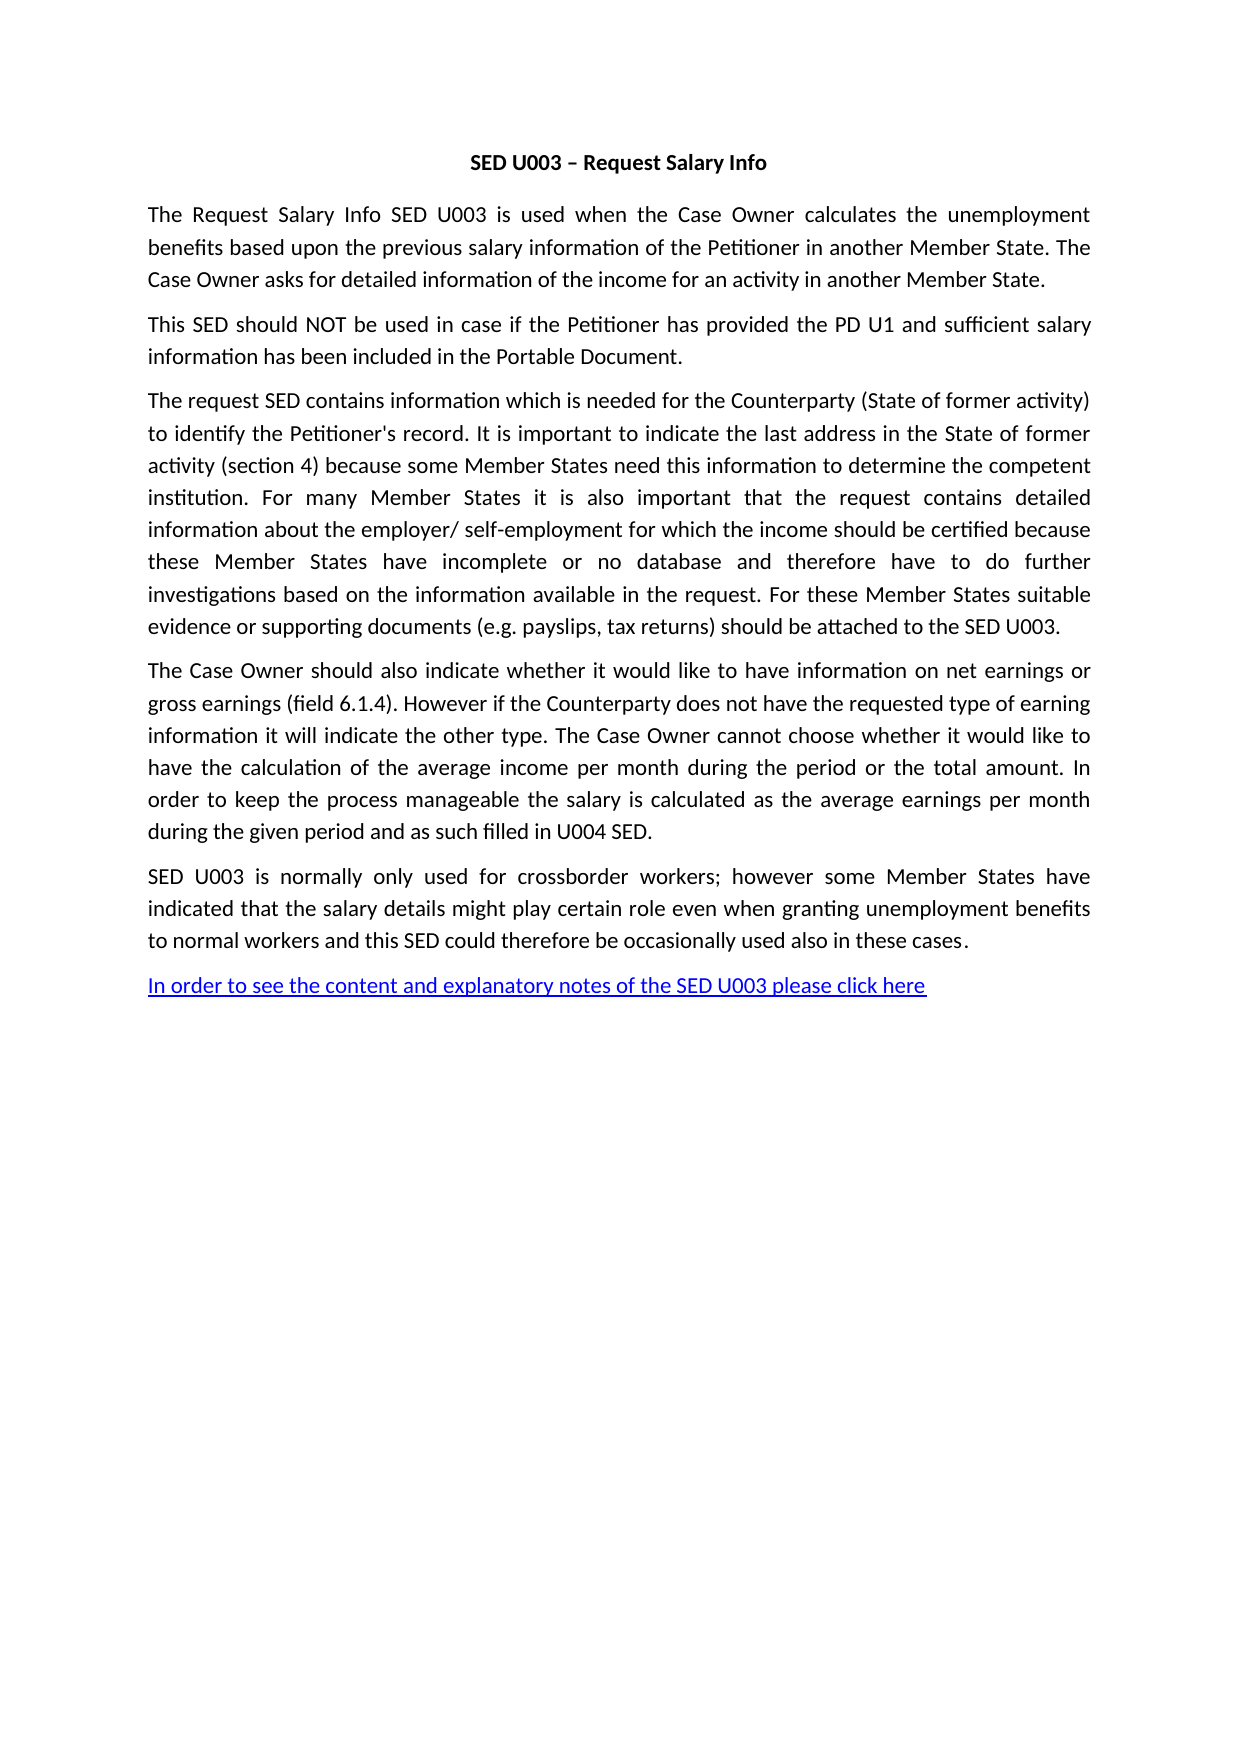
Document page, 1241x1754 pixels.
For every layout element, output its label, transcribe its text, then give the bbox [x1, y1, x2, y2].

text SED U003 – Request Salary Info [148, 148, 1093, 176]
text The request SED contains information which is needed for the Counterparty (State of former activity) to identify the Petitioner's record. It is important to indicate the last address in the State of former activity (section 4) because some Member States need this information to determine the competent institution. For many Member States it is also important that the request contains detailed information about the employer/ self-employment for which the income should be certified because these Member States have incomplete or no database and therefore have to do further investigations based on the information available in the request. For these Member States suitable evidence or supporting documents (e.g. payslips, tax returns) should be attached to the SED U003. [148, 387, 1093, 640]
text In order to see the content and explanatory notes of the SED U003 please click here [148, 971, 1093, 999]
text The Case Owner should also indicate whether it would like to have information on net earnings or gross earnings (field 6.1.4). However if the Counterparty does not have the requested type of earning information it will indicate the other type. The Case Owner cannot choose whether it would like to have the calculation of the average income per month during the period or the total amount. In order to keep the process manageable the salary is calculated as the average earnings per month during the given period and as such filled in U004 SED. [148, 657, 1093, 846]
text SED U003 is normally only used for crossborder workers; however some Member States have indicated that the salary details might play certain role even when granting unemployment benefits to normal workers and this SED could therefore be occasionally used also in these cases. [148, 862, 1093, 954]
text The Request Salary Info SED U003 is used when the Case Owner calculates the unemployment benefits based upon the previous salary information of the Petitioner in another Member State. The Case Owner asks for detailed information of the income for an activity in another Member State. [148, 201, 1093, 293]
text This SED should NOT be used in case if the Petitioner has provided the PD U1 and sufficient salary information has been included in the Portable Document. [148, 310, 1093, 370]
